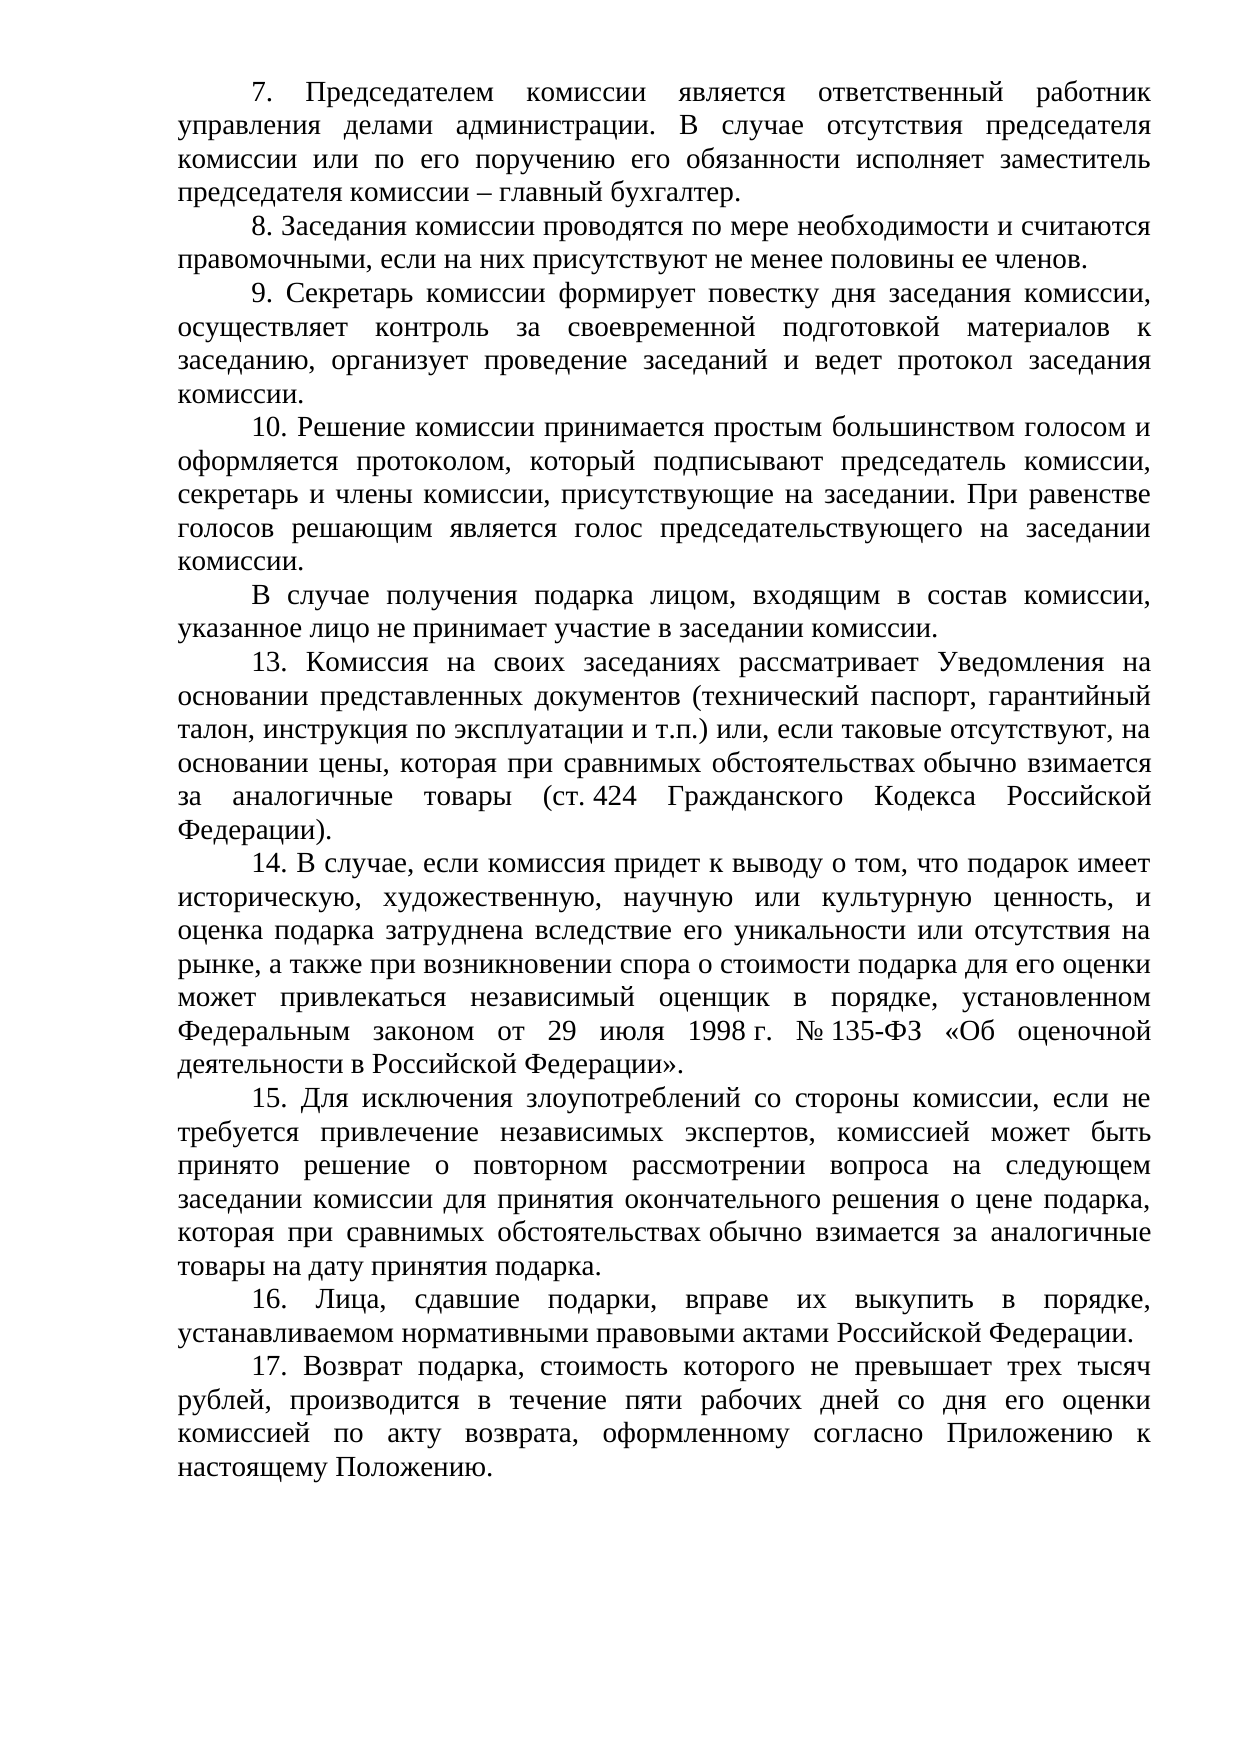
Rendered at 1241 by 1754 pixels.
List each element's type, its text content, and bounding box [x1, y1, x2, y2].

text В случае получения подарка лицом, входящим в состав комиссии, указанное лицо не принимает участие в заседании комиссии. [177, 577, 1152, 644]
text 8. Заседания комиссии проводятся по мере необходимости и считаются правомочными, если на них присутствуют не менее половины ее членов. [177, 208, 1152, 275]
text 17. Возврат подарка, стоимость которого не превышает трех тысяч рублей, производится в течение пяти рабочих дней со дня его оценки комиссией по акту возврата, оформленному согласно Приложению к настоящему Положению. [177, 1348, 1152, 1483]
text 14. В случае, если комиссия придет к выводу о том, что подарок имеет историческую, художественную, научную или культурную ценность, и оценка подарка затруднена вследствие его уникальности или отсутствия на рынке, а также при возникновении спора о стоимости подарка для его оценки может привлекаться независимый оценщик в порядке, установленном Федеральным законом от 29 июля . № 135-ФЗ «Об оценочной деятельности в Российской Федерации». [177, 845, 1152, 1080]
text 10. Решение комиссии принимается простым большинством голосом и оформляется протоколом, который подписывают председатель комиссии, секретарь и члены комиссии, присутствующие на заседании. При равенстве голосов решающим является голос председательствующего на заседании комиссии. [177, 409, 1152, 577]
text 13. Комиссия на своих заседаниях рассматривает Уведомления на основании представленных документов (технический паспорт, гарантийный талон, инструкция по эксплуатации и т.п.) или, если таковые отсутствуют, на основании цены, которая при сравнимых обстоятельствах обычно взимается за аналогичные товары (ст. 424 Гражданского Кодекса Российской Федерации). [177, 644, 1152, 845]
text 15. Для исключения злоупотреблений со стороны комиссии, если не требуется привлечение независимых экспертов, комиссией может быть принято решение о повторном рассмотрении вопроса на следующем заседании комиссии для принятия окончательного решения о цене подарка, которая при сравнимых обстоятельствах обычно взимается за аналогичные товары на дату принятия подарка. [177, 1080, 1152, 1281]
text 16. Лица, сдавшие подарки, вправе их выкупить в порядке, устанавливаемом нормативными правовыми актами Российской Федерации. [177, 1281, 1152, 1348]
text 9. Секретарь комиссии формирует повестку дня заседания комиссии, осуществляет контроль за своевременной подготовкой материалов к заседанию, организует проведение заседаний и ведет протокол заседания комиссии. [177, 275, 1152, 409]
text 7. Председателем комиссии является ответственный работник управления делами администрации. В случае отсутствия председателя комиссии или по его поручению его обязанности исполняет заместитель председателя комиссии – главный бухгалтер. [177, 74, 1152, 208]
